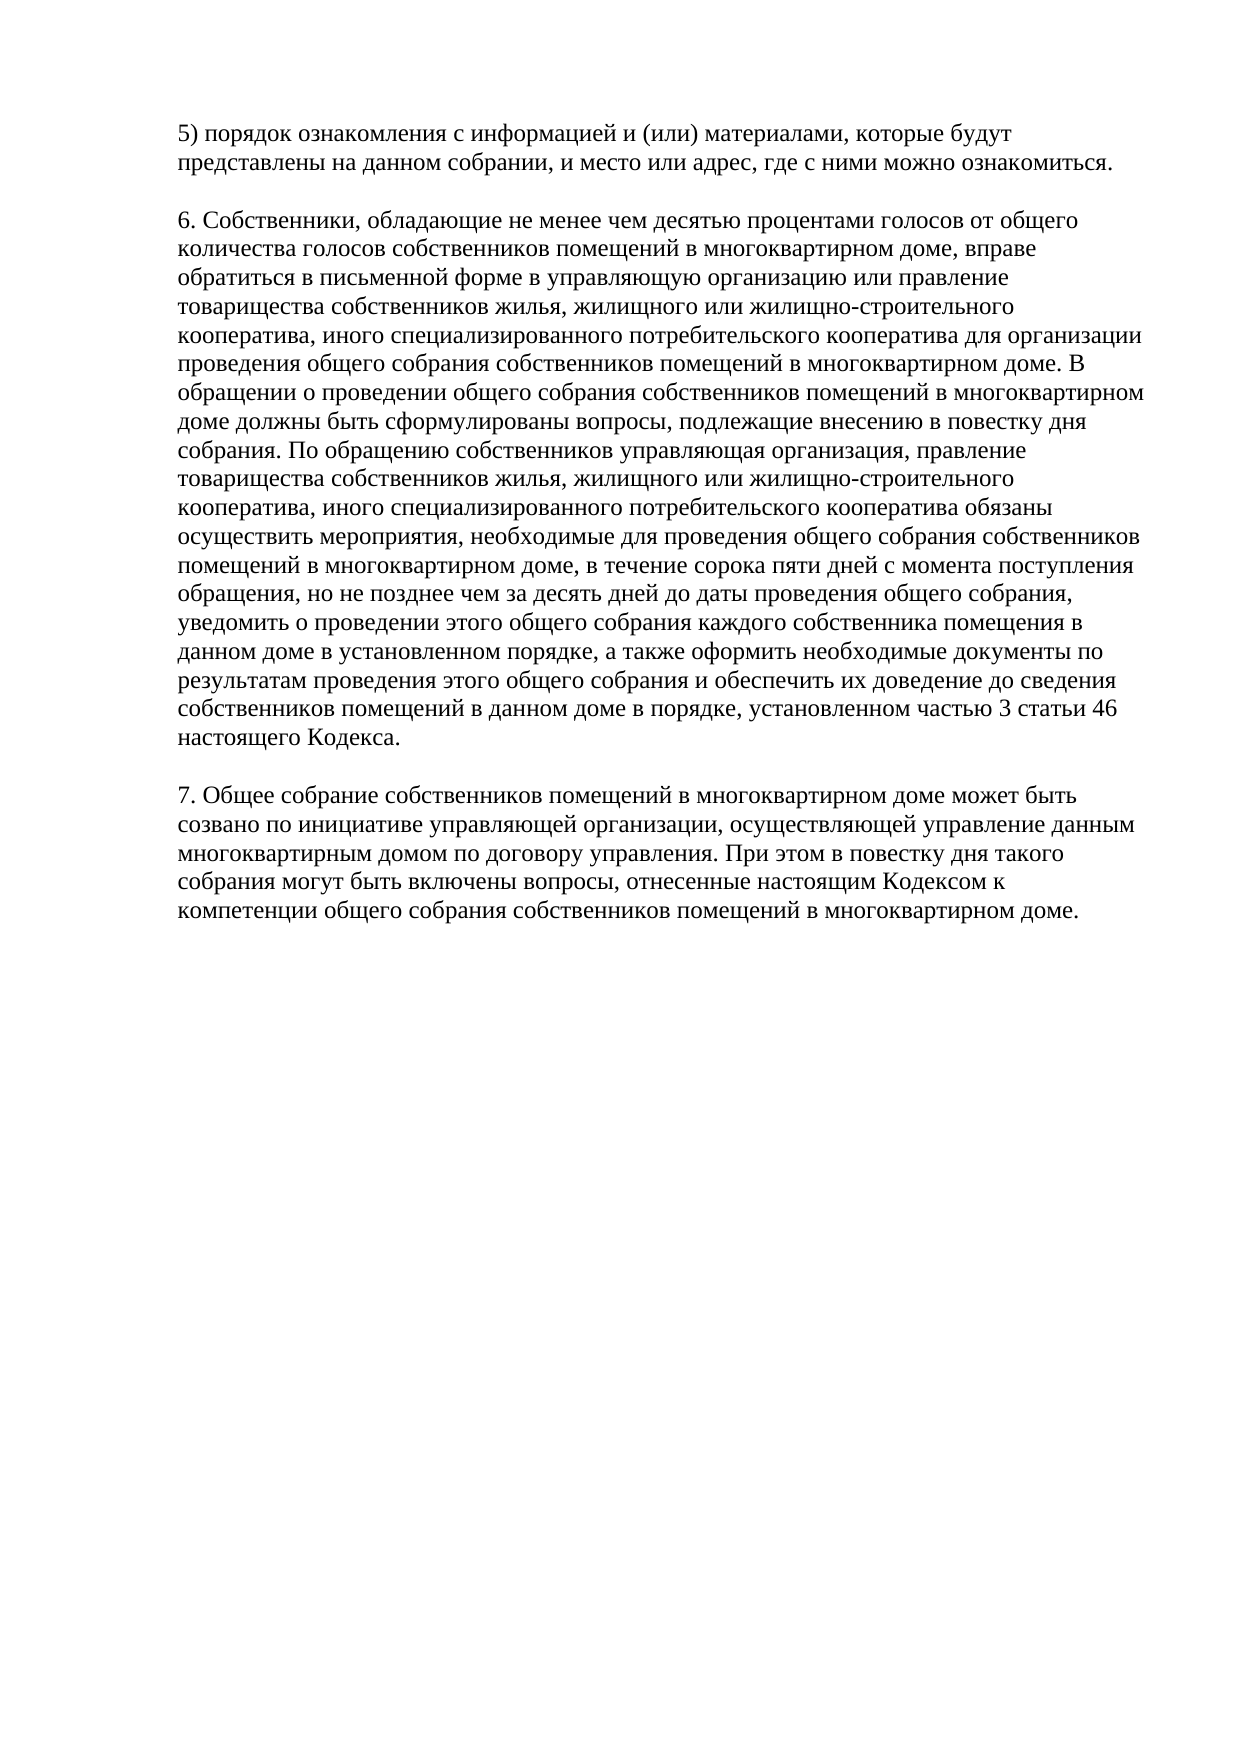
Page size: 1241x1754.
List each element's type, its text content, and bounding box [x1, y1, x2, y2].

text 7. Общее собрание собственников помещений в многоквартирном доме может быть созвано по инициативе управляющей организации, осуществляющей управление данным многоквартирным домом по договору управления. При этом в повестку дня такого собрания могут быть включены вопросы, отнесенные настоящим Кодексом к компетенции общего собрания собственников помещений в многоквартирном доме. [177, 780, 1152, 924]
text 5) порядок ознакомления с информацией и (или) материалами, которые будут представлены на данном собрании, и место или адрес, где с ними можно ознакомиться. [177, 118, 1152, 176]
text 6. Собственники, обладающие не менее чем десятью процентами голосов от общего количества голосов собственников помещений в многоквартирном доме, вправе обратиться в письменной форме в управляющую организацию или правление товарищества собственников жилья, жилищного или жилищно-строительного кооператива, иного специализированного потребительского кооператива для организации проведения общего собрания собственников помещений в многоквартирном доме. В обращении о проведении общего собрания собственников помещений в многоквартирном доме должны быть сформулированы вопросы, подлежащие внесению в повестку дня собрания. По обращению собственников управляющая организация, правление товарищества собственников жилья, жилищного или жилищно-строительного кооператива, иного специализированного потребительского кооператива обязаны осуществить мероприятия, необходимые для проведения общего собрания собственников помещений в многоквартирном доме, в течение сорока пяти дней с момента поступления обращения, но не позднее чем за десять дней до даты проведения общего собрания, уведомить о проведении этого общего собрания каждого собственника помещения в данном доме в установленном порядке, а также оформить необходимые документы по результатам проведения этого общего собрания и обеспечить их доведение до сведения собственников помещений в данном доме в порядке, установленном частью 3 статьи 46 настоящего Кодекса. [177, 205, 1152, 751]
